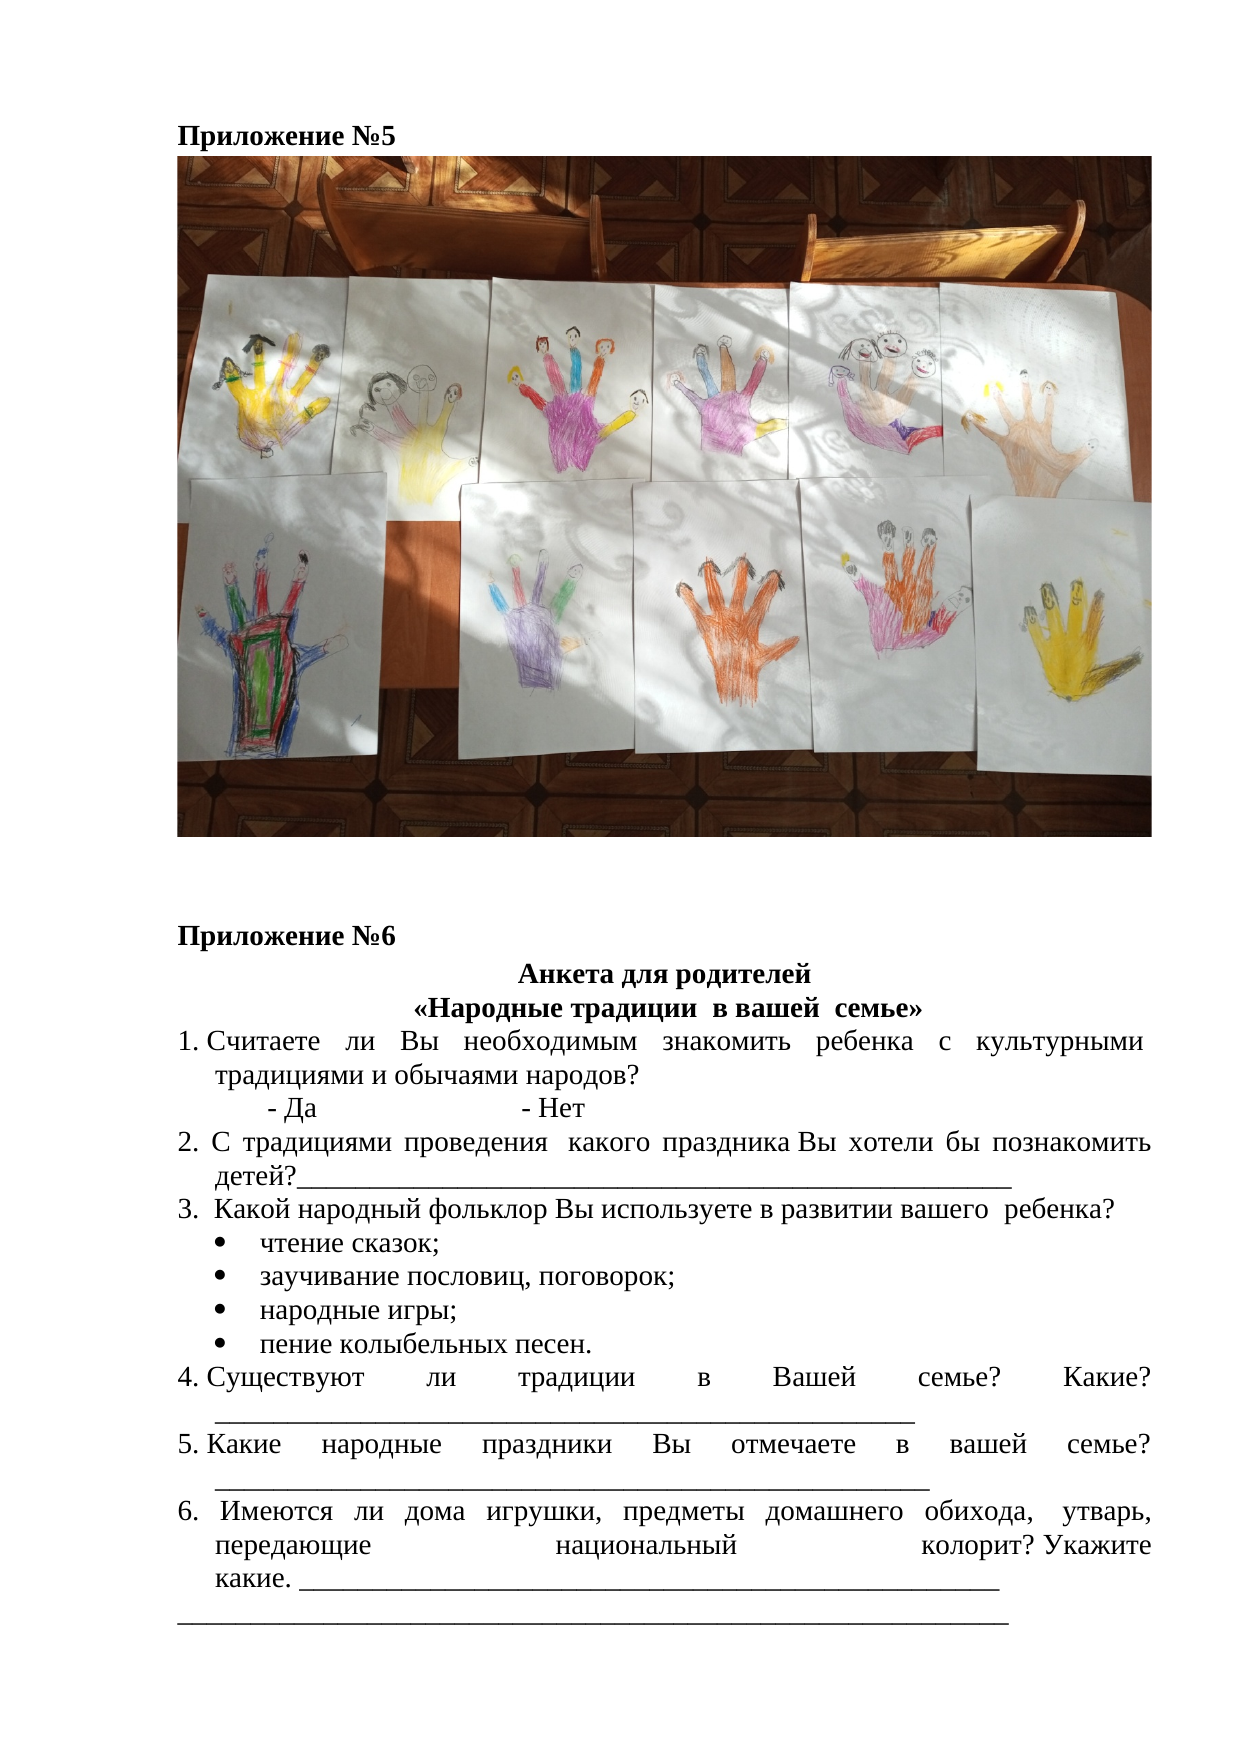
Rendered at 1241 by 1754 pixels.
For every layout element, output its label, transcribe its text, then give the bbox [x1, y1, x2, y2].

text 3. Какой народный фольклор Вы используете в развитии вашего ребенка? [177, 1191, 1152, 1225]
text 6. Имеются ли дома игрушки, предметы домашнего обихода, утварь, передающие национальный колорит? Укажите какие. ________________________________________________ [177, 1493, 1152, 1594]
text - Да - Нет [267, 1091, 1152, 1124]
list заучивание пословиц, поговорок; [215, 1258, 1152, 1292]
text 1. Считаете ли Вы необходимым знакомить ребенка с культурными традициями и обычаями народов? [177, 1023, 1152, 1091]
list пение колыбельных песен. [215, 1326, 1152, 1359]
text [177, 1594, 1152, 1628]
list чтение сказок; [215, 1225, 1152, 1258]
text Приложение №5 [177, 118, 1152, 152]
text 2. С традициями проведения какого праздника Вы хотели бы познакомить детей?_________________________________________________ [177, 1124, 1152, 1191]
text 5. Какие народные праздники Вы отмечаете в вашей семье?_________________________________________________ [177, 1426, 1152, 1493]
list народные игры; [215, 1292, 1152, 1326]
text «Народные традиции в вашей семье» [177, 990, 1152, 1023]
text Анкета для родителей [177, 956, 1152, 990]
picture [177, 156, 1152, 837]
text 4. Существуют ли традиции в Вашей семье? Какие?________________________________________________ [177, 1359, 1152, 1426]
text Приложение №6 [177, 918, 1152, 951]
